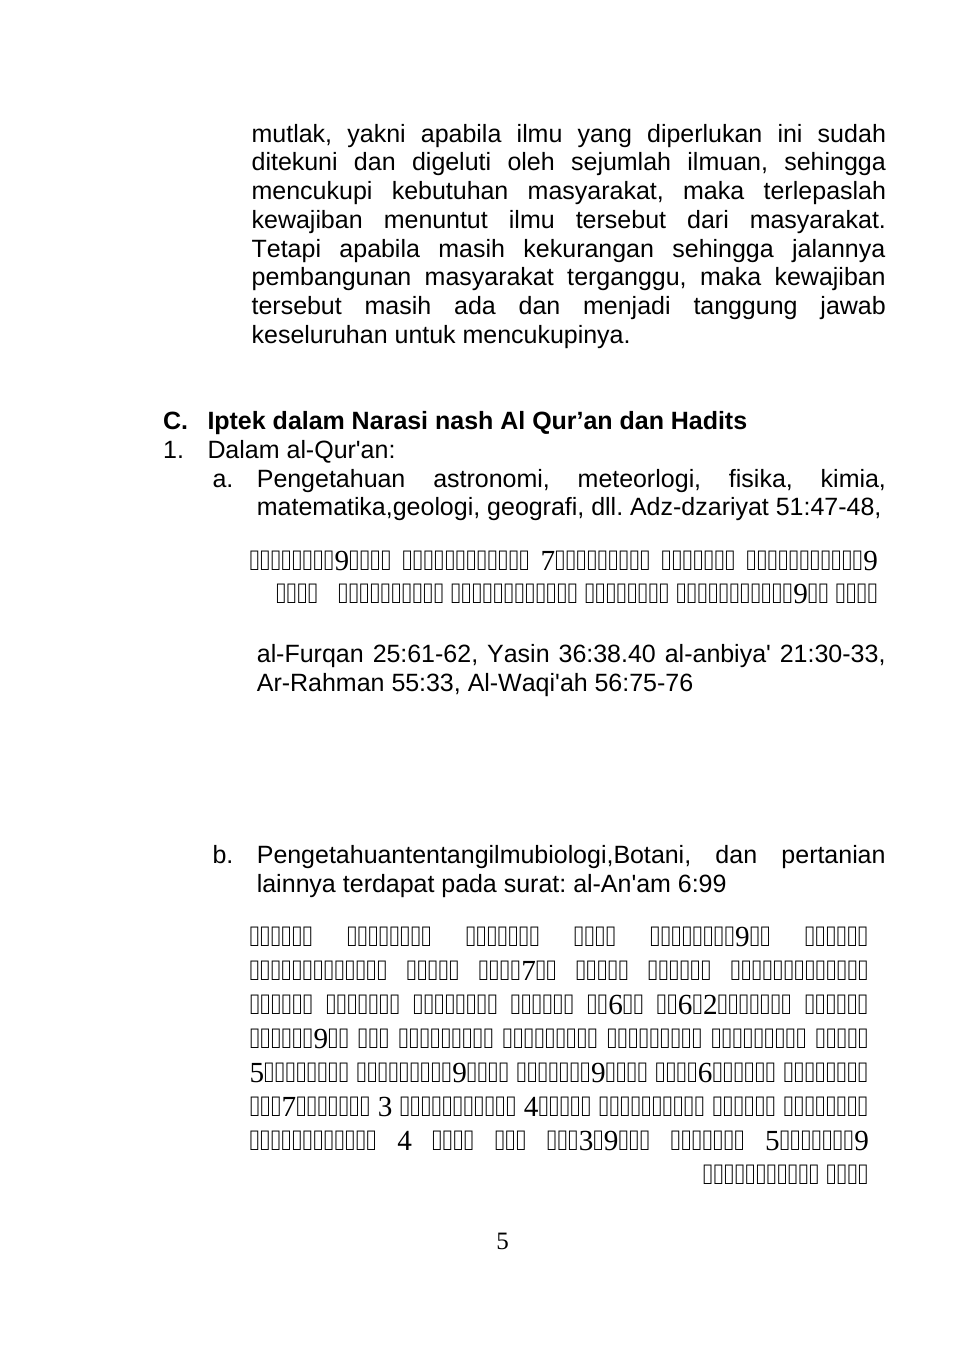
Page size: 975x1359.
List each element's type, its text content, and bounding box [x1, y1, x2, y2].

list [207, 118, 886, 348]
list Dalam al-Qur'an: [163, 435, 886, 463]
list Pengetahuan astronomi, meteorlogi, fisika, kimia, matematika,geologi, geografi, dll. Adz-dzariyat 51:47-48, [212, 463, 886, 521]
text al-Furqan 25:61-62, Yasin 36:38.40 al-anbiya' 21:30-33, Ar-Rahman 55:33, Al-Waqi'ah 56:75-76 [257, 639, 886, 697]
list Pengetahuantentangilmubiologi,Botani, dan pertanian lainnya terdapat pada surat: al-An'am 6:99 [212, 840, 886, 898]
subtitle Iptek dalam Narasi nash Al Qur’an dan Hadits [163, 406, 886, 435]
